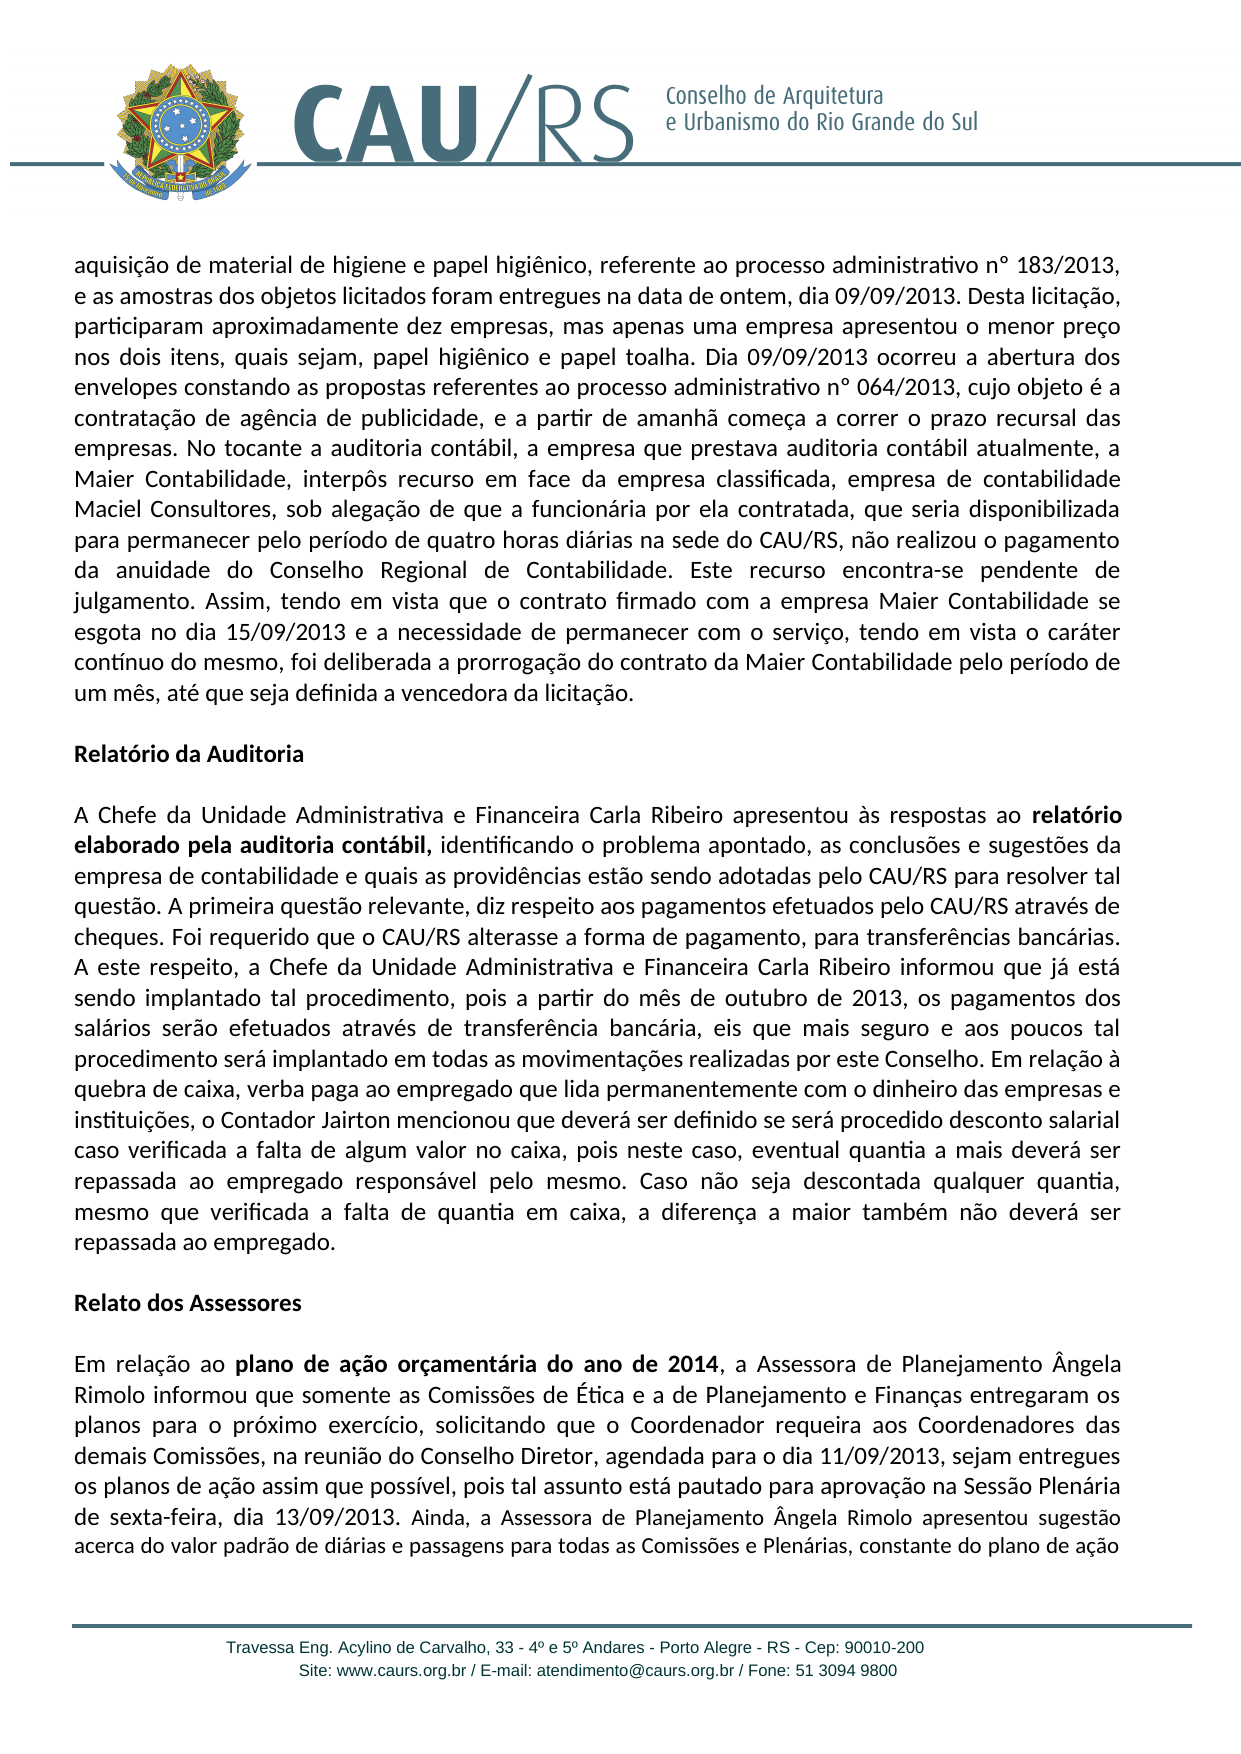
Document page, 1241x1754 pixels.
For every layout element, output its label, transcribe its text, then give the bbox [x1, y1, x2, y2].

text Relato dos Assessores [74, 1287, 1122, 1318]
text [74, 1348, 1122, 1559]
picture [70, 1624, 1197, 1632]
picture [10, 46, 1241, 227]
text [74, 158, 1122, 707]
text Relatório da Auditoria [74, 738, 1122, 768]
text A Chefe da Unidade Administrativa e Financeira Carla Ribeiro apresentou às respostas ao relatório elaborado pela auditoria contábil, identificando o problema apontado, as conclusões e sugestões da empresa de contabilidade e quais as providências estão sendo adotadas pelo CAU/RS para resolver tal questão. A primeira questão relevante, diz respeito aos pagamentos efetuados pelo CAU/RS através de cheques. Foi requerido que o CAU/RS alterasse a forma de pagamento, para transferências bancárias. A este respeito, a Chefe da Unidade Administrativa e Financeira Carla Ribeiro informou que já está sendo implantado tal procedimento, pois a partir do mês de outubro de 2013, os pagamentos dos salários serão efetuados através de transferência bancária, eis que mais seguro e aos poucos tal procedimento será implantado em todas as movimentações realizadas por este Conselho. Em relação à quebra de caixa, verba paga ao empregado que lida permanentemente com o dinheiro das empresas e instituições, o Contador Jairton mencionou que deverá ser definido se será procedido desconto salarial caso verificada a falta de algum valor no caixa, pois neste caso, eventual quantia a mais deverá ser repassada ao empregado responsável pelo mesmo. Caso não seja descontada qualquer quantia, mesmo que verificada a falta de quantia em caixa, a diferença a maior também não deverá ser repassada ao empregado. [74, 799, 1122, 1257]
